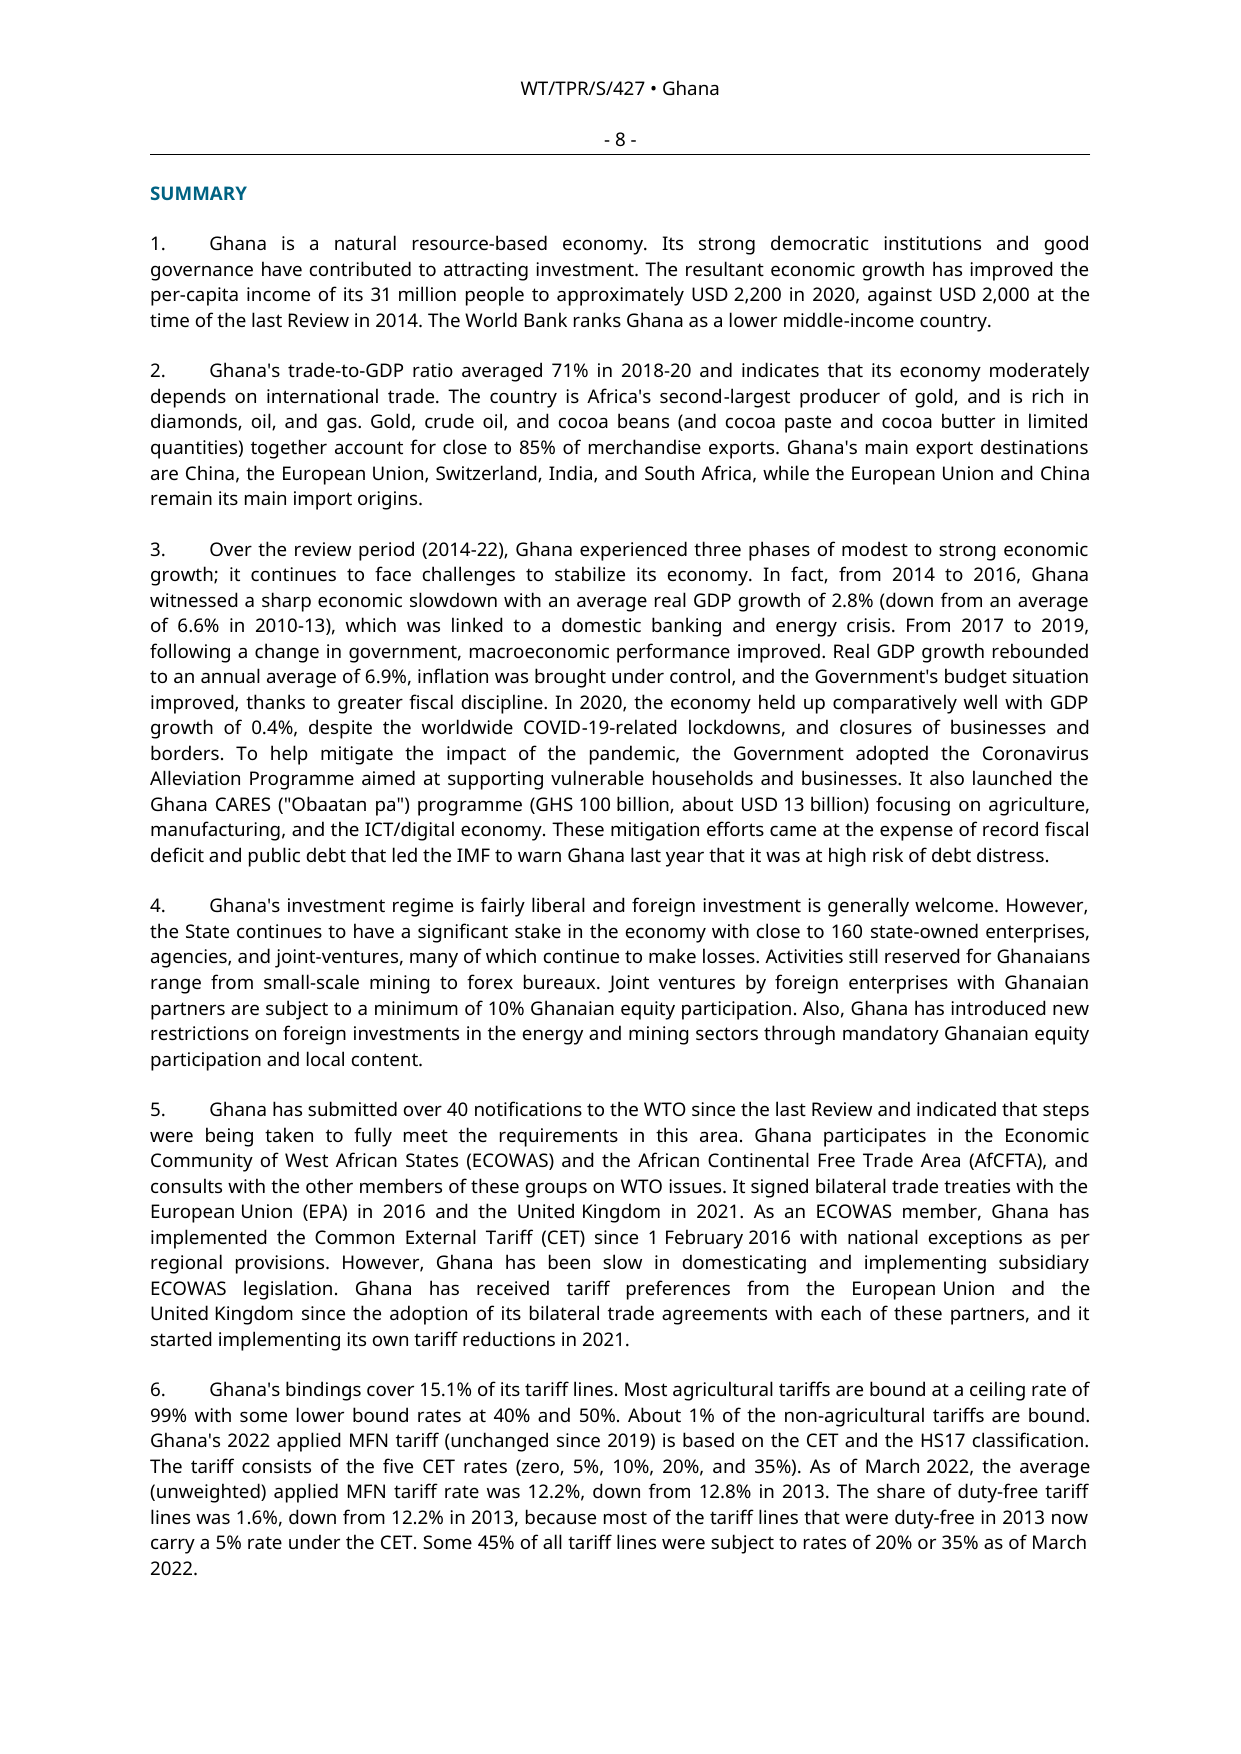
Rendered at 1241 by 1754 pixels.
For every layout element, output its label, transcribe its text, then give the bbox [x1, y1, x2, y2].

text SUMMARY [150, 180, 1090, 206]
text Ghana's investment regime is fairly liberal and foreign investment is generally welcome. However, the State continues to have a significant stake in the economy with close to 160 state-owned enterprises, agencies, and joint-ventures, many of which continue to make losses. Activities still reserved for Ghanaians range from small-scale mining to forex bureaux. Joint ventures by foreign enterprises with Ghanaian partners are subject to a minimum of 10% Ghanaian equity participation. Also, Ghana has introduced new restrictions on foreign investments in the energy and mining sectors through mandatory Ghanaian equity participation and local content. [150, 893, 1090, 1071]
text Ghana is a natural resource-based economy. Its strong democratic institutions and good governance have contributed to attracting investment. The resultant economic growth has improved the per-capita income of its 31 million people to approximately USD 2,200 in 2020, against USD 2,000 at the time of the last Review in 2014. The World Bank ranks Ghana as a lower middle-income country. [150, 231, 1090, 333]
text Ghana has submitted over 40 notifications to the WTO since the last Review and indicated that steps were being taken to fully meet the requirements in this area. Ghana participates in the Economic Community of West African States (ECOWAS) and the African Continental Free Trade Area (AfCFTA), and consults with the other members of these groups on WTO issues. It signed bilateral trade treaties with the European Union (EPA) in 2016 and the United Kingdom in 2021. As an ECOWAS member, Ghana has implemented the Common External Tariff (CET) since 1 February 2016 with national exceptions as per regional provisions. However, Ghana has been slow in domesticating and implementing subsidiary ECOWAS legislation. Ghana has received tariff preferences from the European Union and the United Kingdom since the adoption of its bilateral trade agreements with each of these partners, and it started implementing its own tariff reductions in 2021. [150, 1096, 1090, 1352]
text Ghana's trade-to-GDP ratio averaged 71% in 2018-20 and indicates that its economy moderately depends on international trade. The country is Africa's second-largest producer of gold, and is rich in diamonds, oil, and gas. Gold, crude oil, and cocoa beans (and cocoa paste and cocoa butter in limited quantities) together account for close to 85% of merchandise exports. Ghana's main export destinations are China, the European Union, Switzerland, India, and South Africa, while the European Union and China remain its main import origins. [150, 358, 1090, 511]
text Ghana's bindings cover 15.1% of its tariff lines. Most agricultural tariffs are bound at a ceiling rate of 99% with some lower bound rates at 40% and 50%. About 1% of the non-agricultural tariffs are bound. Ghana's 2022 applied MFN tariff (unchanged since 2019) is based on the CET and the HS17 classification. The tariff consists of the five CET rates (zero, 5%, 10%, 20%, and 35%). As of March 2022, the average (unweighted) applied MFN tariff rate was 12.2%, down from 12.8% in 2013. The share of duty-free tariff lines was 1.6%, down from 12.2% in 2013, because most of the tariff lines that were duty-free in 2013 now carry a 5% rate under the CET. Some 45% of all tariff lines were subject to rates of 20% or 35% as of March 2022. [150, 1377, 1090, 1581]
text Over the review period (2014-22), Ghana experienced three phases of modest to strong economic growth; it continues to face challenges to stabilize its economy. In fact, from 2014 to 2016, Ghana witnessed a sharp economic slowdown with an average real GDP growth of 2.8% (down from an average of 6.6% in 2010-13), which was linked to a domestic banking and energy crisis. From 2017 to 2019, following a change in government, macroeconomic performance improved. Real GDP growth rebounded to an annual average of 6.9%, inflation was brought under control, and the Government's budget situation improved, thanks to greater fiscal discipline. In 2020, the economy held up comparatively well with GDP growth of 0.4%, despite the worldwide COVID-19-related lockdowns, and closures of businesses and borders. To help mitigate the impact of the pandemic, the Government adopted the Coronavirus Alleviation Programme aimed at supporting vulnerable households and businesses. It also launched the Ghana CARES ("Obaatan pa") programme (GHS 100 billion, about USD 13 billion) focusing on agriculture, manufacturing, and the ICT/digital economy. These mitigation efforts came at the expense of record fiscal deficit and public debt that led the IMF to warn Ghana last year that it was at high risk of debt distress. [150, 536, 1090, 868]
